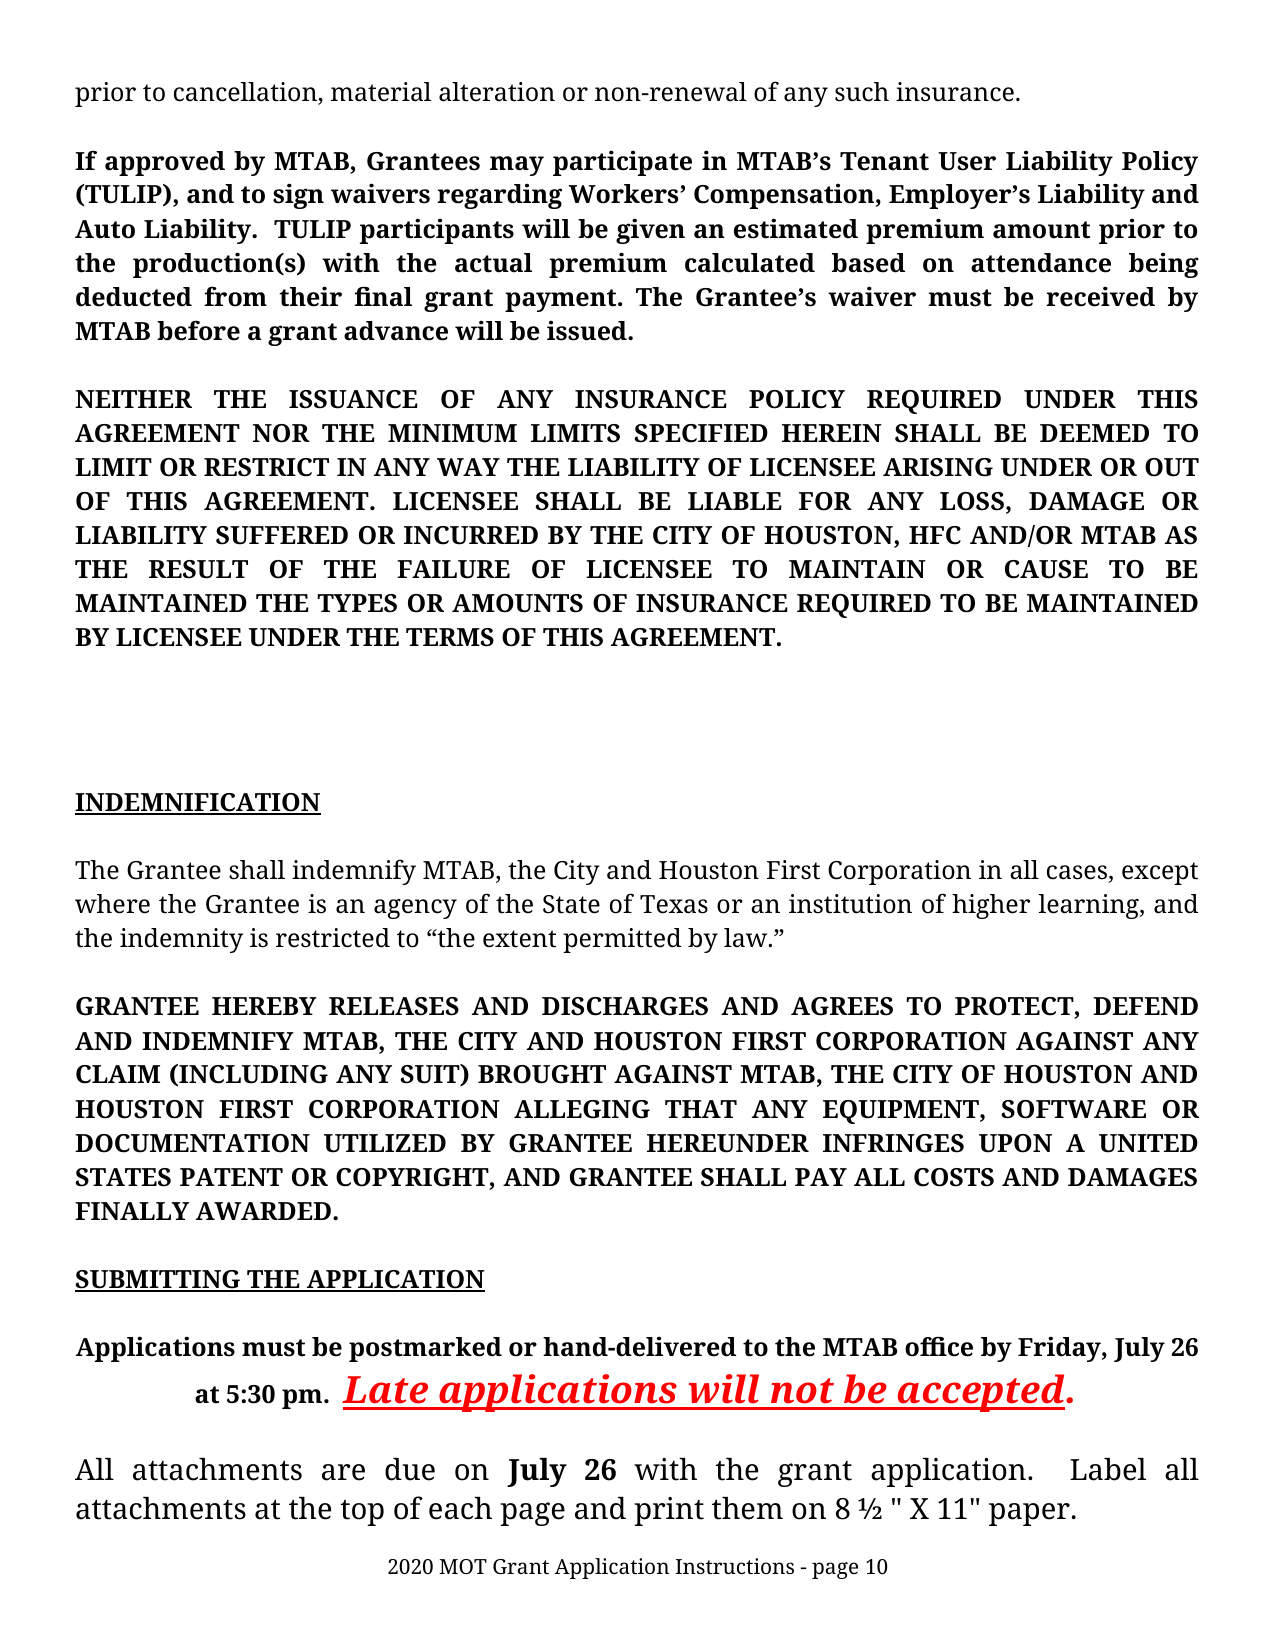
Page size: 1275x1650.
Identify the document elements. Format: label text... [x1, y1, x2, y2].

text All attachments are due on July 26 with the grant application. Label all attachments at the top of each page and print them on 8 ½ " X 11" paper. [75, 1449, 1200, 1528]
text If approved by MTAB, Grantees may participate in MTAB’s Tenant User Liability Policy (TULIP), and to sign waivers regarding Workers’ Compensation, Employer’s Liability and Auto Liability. TULIP participants will be given an estimated premium amount prior to the production(s) with the actual premium calculated based on attendance being deducted from their final grant payment. The Grantee’s waiver must be received by MTAB before a grant advance will be issued. [75, 143, 1200, 347]
text Applications must be postmarked or hand-delivered to the MTAB office by Friday, July 26 at 5:30 pm. Late applications will not be accepted. [75, 1330, 1200, 1415]
text SUBMITTING THE APPLICATION [75, 1262, 1200, 1296]
text The Grantee shall indemnify MTAB, the City and Houston First Corporation in all cases, except where the Grantee is an agency of the State of Texas or an institution of higher learning, and the indemnity is restricted to “the extent permitted by law.” [75, 853, 1200, 955]
text INDEMNIFICATION [75, 785, 1200, 819]
text GRANTEE HEREBY RELEASES AND DISCHARGES AND AGREES TO PROTECT, DEFEND AND INDEMNIFY MTAB, THE CITY AND HOUSTON FIRST CORPORATION AGAINST ANY CLAIM (INCLUDING ANY SUIT) BROUGHT AGAINST MTAB, THE CITY OF HOUSTON AND HOUSTON FIRST CORPORATION ALLEGING THAT ANY EQUIPMENT, SOFTWARE OR DOCUMENTATION UTILIZED BY GRANTEE HEREUNDER INFRINGES UPON A UNITED STATES PATENT OR COPYRIGHT, AND GRANTEE SHALL PAY ALL COSTS AND DAMAGES FINALLY AWARDED. [75, 989, 1200, 1227]
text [75, 75, 1200, 109]
text NEITHER THE ISSUANCE OF ANY INSURANCE POLICY REQUIRED UNDER THIS AGREEMENT NOR THE MINIMUM LIMITS SPECIFIED HEREIN SHALL BE DEEMED TO LIMIT OR RESTRICT IN ANY WAY THE LIABILITY OF LICENSEE ARISING UNDER OR OUT OF THIS AGREEMENT. LICENSEE SHALL BE LIABLE FOR ANY LOSS, DAMAGE OR LIABILITY SUFFERED OR INCURRED BY THE CITY OF HOUSTON, HFC AND/OR MTAB AS THE RESULT OF THE FAILURE OF LICENSEE TO MAINTAIN OR CAUSE TO BE MAINTAINED THE TYPES OR AMOUNTS OF INSURANCE REQUIRED TO BE MAINTAINED BY LICENSEE UNDER THE TERMS OF THIS AGREEMENT. [75, 382, 1200, 654]
